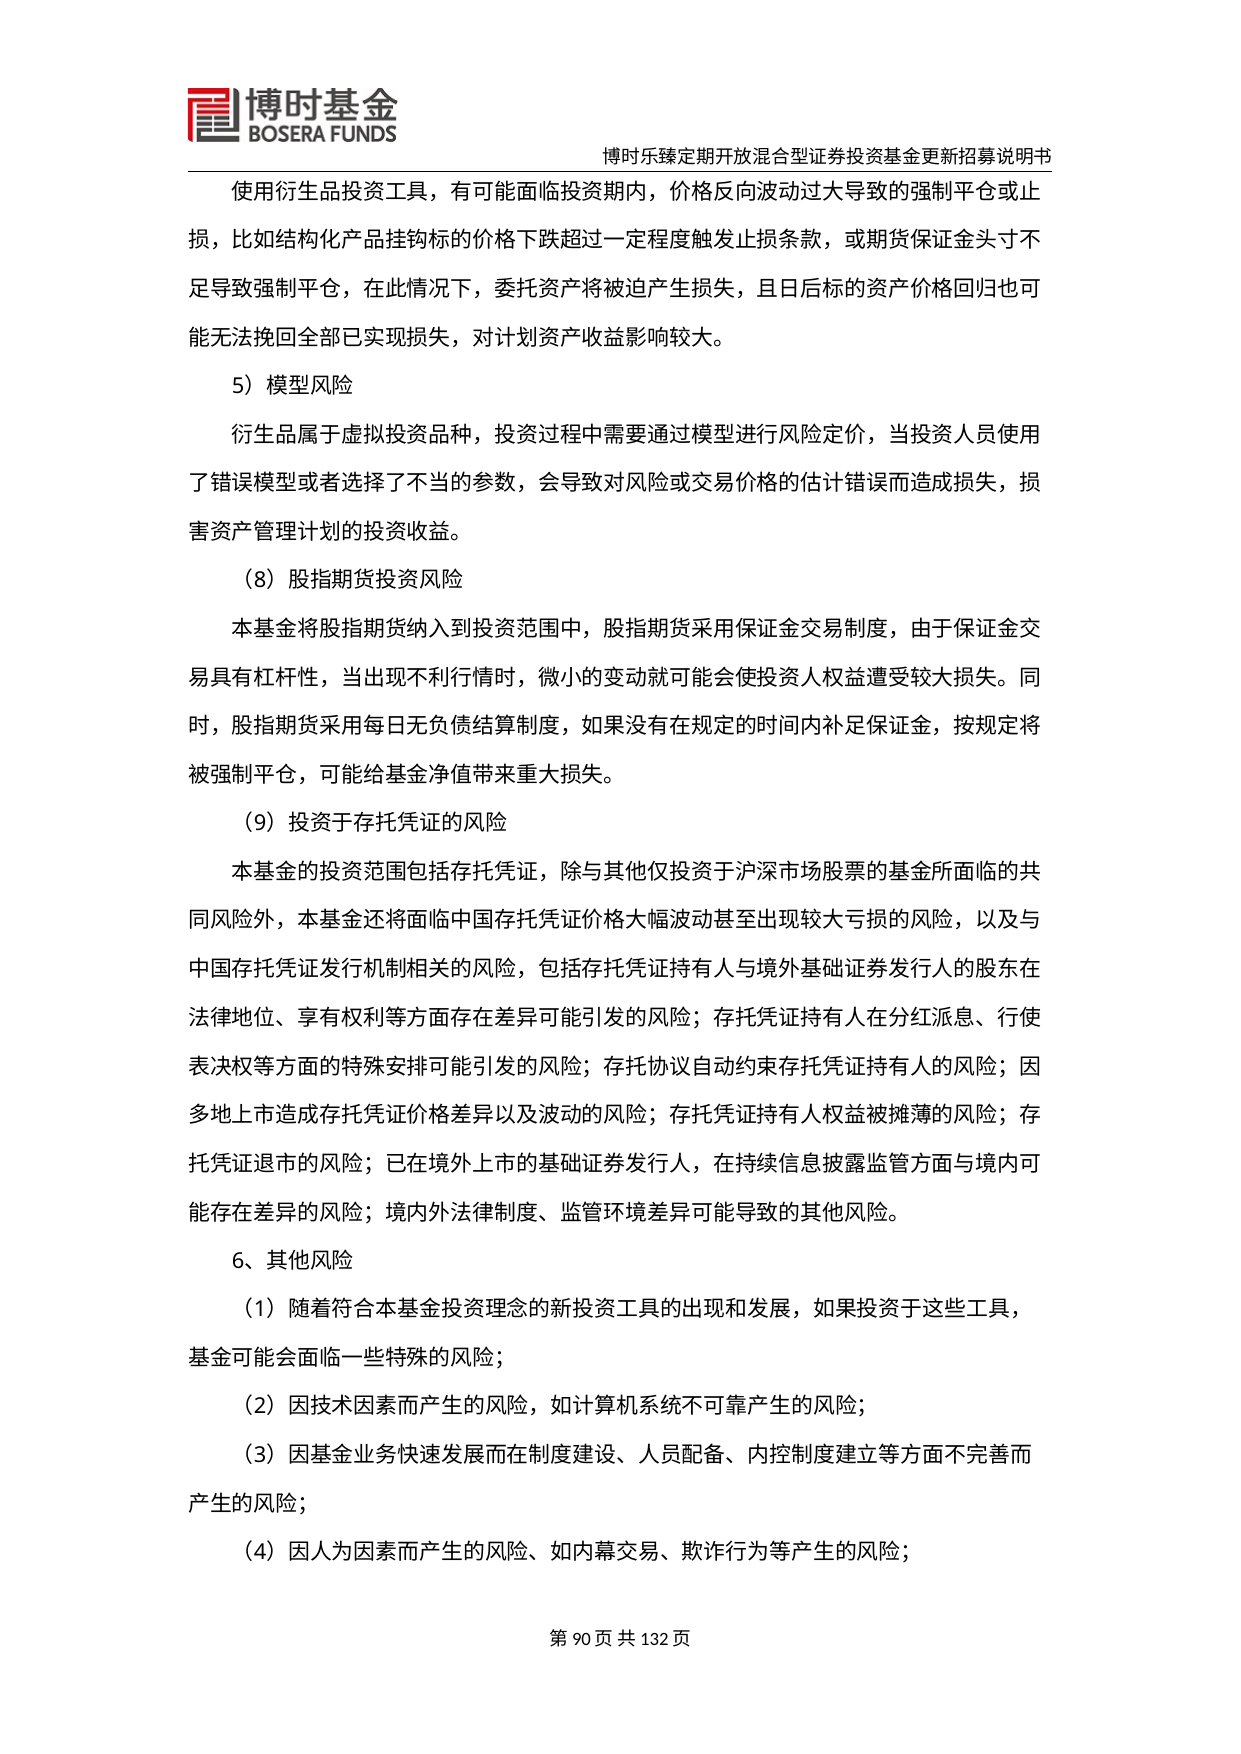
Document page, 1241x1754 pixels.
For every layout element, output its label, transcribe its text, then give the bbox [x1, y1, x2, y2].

text （4）因人为因素而产生的风险、如内幕交易、欺诈行为等产生的风险； [188, 1534, 1052, 1566]
text （9）投资于存托凭证的风险 [188, 805, 1052, 837]
text 5）模型风险 [188, 368, 1052, 400]
text 衍生品属于虚拟投资品种，投资过程中需要通过模型进行风险定价，当投资人员使用了错误模型或者选择了不当的参数，会导致对风险或交易价格的估计错误而造成损失，损害资产管理计划的投资收益。 [188, 416, 1052, 546]
text 6、其他风险 [188, 1243, 1052, 1275]
text 使用衍生品投资工具，有可能面临投资期内，价格反向波动过大导致的强制平仓或止损，比如结构化产品挂钩标的价格下跌超过一定程度触发止损条款，或期货保证金头寸不足导致强制平仓，在此情况下，委托资产将被迫产生损失，且日后标的资产价格回归也可能无法挽回全部已实现损失，对计划资产收益影响较大。 [188, 173, 1052, 352]
picture [187, 88, 398, 142]
text （2）因技术因素而产生的风险，如计算机系统不可靠产生的风险； [188, 1388, 1052, 1421]
text （1）随着符合本基金投资理念的新投资工具的出现和发展，如果投资于这些工具，基金可能会面临一些特殊的风险； [188, 1291, 1052, 1372]
text （8）股指期货投资风险 [188, 562, 1052, 594]
text （3）因基金业务快速发展而在制度建设、人员配备、内控制度建立等方面不完善而产生的风险； [188, 1437, 1052, 1518]
text 本基金将股指期货纳入到投资范围中，股指期货采用保证金交易制度，由于保证金交易具有杠杆性，当出现不利行情时，微小的变动就可能会使投资人权益遭受较大损失。同时，股指期货采用每日无负债结算制度，如果没有在规定的时间内补足保证金，按规定将被强制平仓，可能给基金净值带来重大损失。 [188, 610, 1052, 789]
text 本基金的投资范围包括存托凭证，除与其他仅投资于沪深市场股票的基金所面临的共同风险外，本基金还将面临中国存托凭证价格大幅波动甚至出现较大亏损的风险，以及与中国存托凭证发行机制相关的风险，包括存托凭证持有人与境外基础证券发行人的股东在法律地位、享有权利等方面存在差异可能引发的风险；存托凭证持有人在分红派息、行使表决权等方面的特殊安排可能引发的风险；存托协议自动约束存托凭证持有人的风险；因多地上市造成存托凭证价格差异以及波动的风险；存托凭证持有人权益被摊薄的风险；存托凭证退市的风险；已在境外上市的基础证券发行人，在持续信息披露监管方面与境内可能存在差异的风险；境内外法律制度、监管环境差异可能导致的其他风险。 [188, 853, 1052, 1227]
